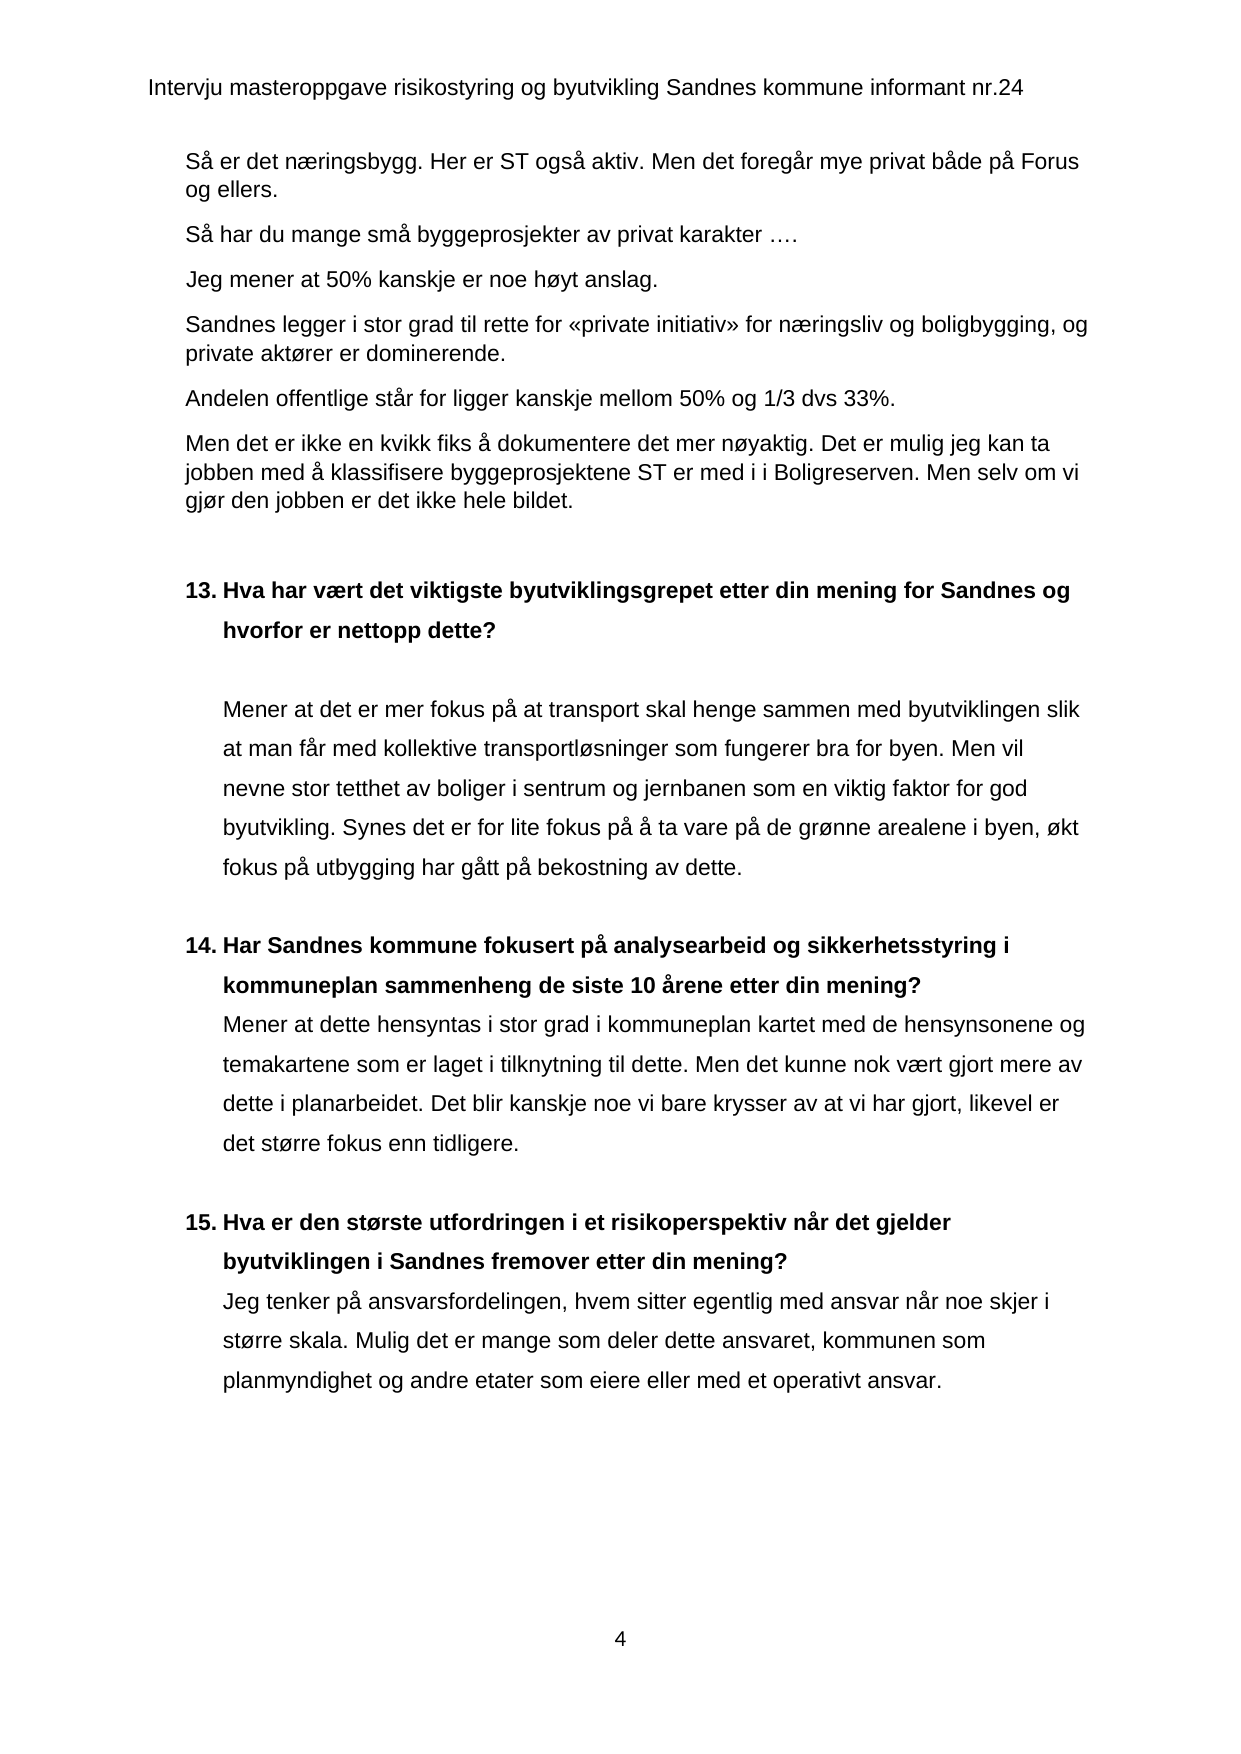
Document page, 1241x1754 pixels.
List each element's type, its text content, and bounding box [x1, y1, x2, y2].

text Så er det næringsbygg. Her er ST også aktiv. Men det foregår mye privat både på Forus og ellers. [185, 148, 1093, 202]
list Mener at det er mer fokus på at transport skal henge sammen med byutviklingen slik at man får med kollektive transportløsninger som fungerer bra for byen. Men vil nevne stor tetthet av boliger i sentrum og jernbanen som en viktig faktor for god byutvikling. Synes det er for lite fokus på å ta vare på de grønne arealene i byen, økt fokus på utbygging har gått på bekostning av dette. [223, 696, 1093, 880]
text Sandnes legger i stor grad til rette for «private initiativ» for næringsliv og boligbygging, og private aktører er dominerende. [185, 311, 1093, 366]
list Har Sandnes kommune fokusert på analysearbeid og sikkerhetsstyring i kommuneplan sammenheng de siste 10 årene etter din mening? [185, 932, 1093, 998]
text Men det er ikke en kvikk fiks å dokumentere det mer nøyaktig. Det er mulig jeg kan ta jobben med å klassifisere byggeprosjektene ST er med i i Boligreserven. Men selv om vi gjør den jobben er det ikke hele bildet. [185, 430, 1093, 513]
list Jeg tenker på ansvarsfordelingen, hvem sitter egentlig med ansvar når noe skjer i større skala. Mulig det er mange som deler dette ansvaret, kommunen som planmyndighet og andre etater som eiere eller med et operativt ansvar. [223, 1288, 1093, 1393]
text Jeg mener at 50% kanskje er noe høyt anslag. [148, 266, 1093, 293]
text Andelen offentlige står for ligger kanskje mellom 50% og 1/3 dvs 33%. [185, 385, 1093, 411]
text Så har du mange små byggeprosjekter av privat karakter …. [185, 221, 1093, 247]
list Hva er den største utfordringen i et risikoperspektiv når det gjelder byutviklingen i Sandnes fremover etter din mening? [185, 1209, 1093, 1274]
list Hva har vært det viktigste byutviklingsgrepet etter din mening for Sandnes og hvorfor er nettopp dette? [185, 577, 1093, 643]
list Mener at dette hensyntas i stor grad i kommuneplan kartet med de hensynsonene og temakartene som er laget i tilknytning til dette. Men det kunne nok vært gjort mere av dette i planarbeidet. Det blir kanskje noe vi bare krysser av at vi har gjort, likevel er det større fokus enn tidligere. [223, 1011, 1093, 1156]
